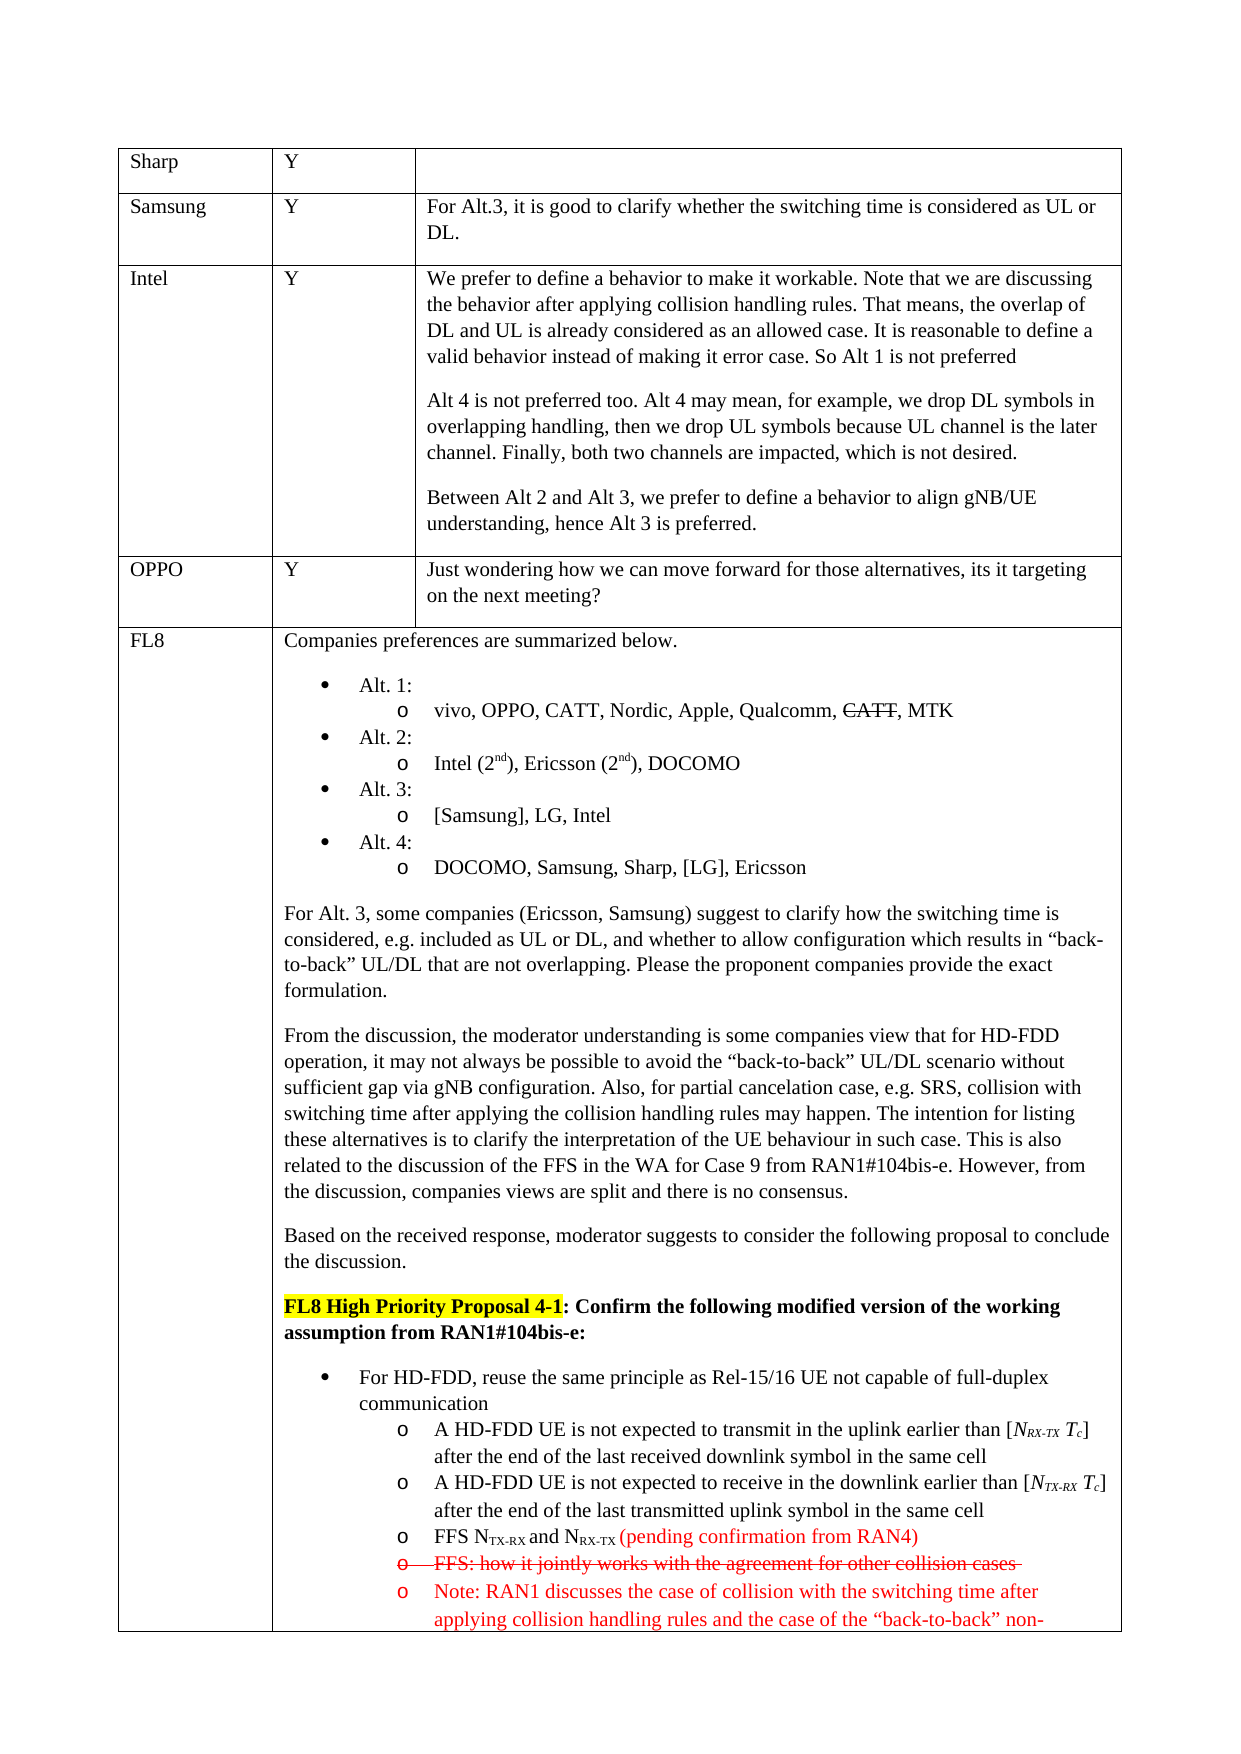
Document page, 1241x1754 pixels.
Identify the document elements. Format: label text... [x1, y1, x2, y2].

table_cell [273, 628, 1121, 1631]
table_cell [416, 149, 1121, 193]
table_cell For Alt.3, it is good to clarify whether the switching time is considered as UL or DL. [416, 194, 1121, 265]
table_cell FL8 [119, 628, 272, 1631]
table_cell Y [273, 557, 415, 627]
table_cell Intel [119, 266, 272, 556]
table_cell Samsung [119, 194, 272, 265]
table_cell Y [273, 194, 415, 265]
table_cell Just wondering how we can move forward for those alternatives, its it targeting on the next meeting? [416, 557, 1121, 627]
table_cell Sharp [119, 149, 272, 193]
table_cell We prefer to define a behavior to make it workable. Note that we are discussing the behavior after applying collision handling rules. That means, the overlap of DL and UL is already considered as an allowed case. It is reasonable to define a valid behavior instead of making it error case. So Alt 1 is not preferred Alt 4 is not preferred too. Alt 4 may mean, for example, we drop DL symbols in overlapping handling, then we drop UL symbols because UL channel is the later channel. Finally, both two channels are impacted, which is not desired. Between Alt 2 and Alt 3, we prefer to define a behavior to align gNB/UE understanding, hence Alt 3 is preferred. [416, 266, 1121, 556]
table_cell Y [273, 266, 415, 556]
table_cell OPPO [119, 557, 272, 627]
table_cell Y [273, 149, 415, 193]
